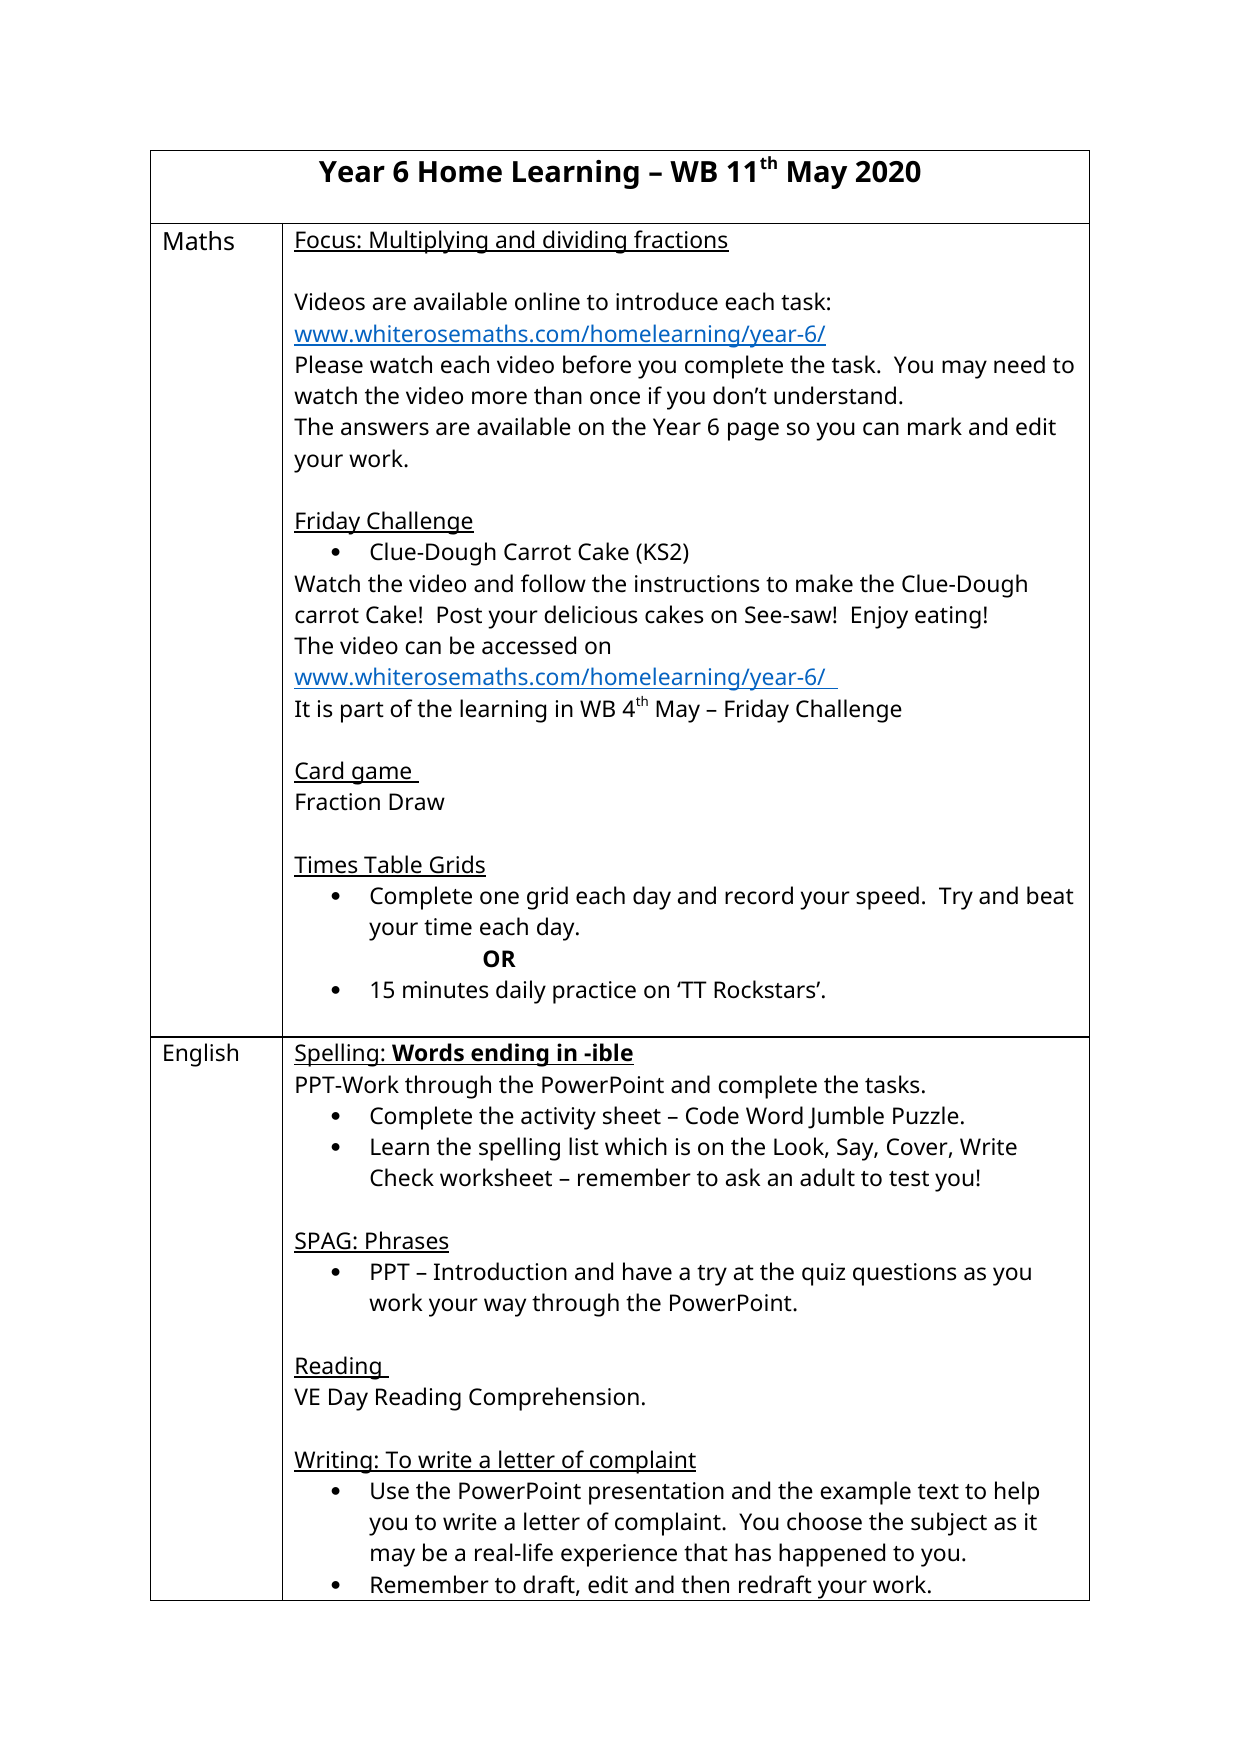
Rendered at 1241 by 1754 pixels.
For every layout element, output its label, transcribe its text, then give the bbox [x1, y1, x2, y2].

table_cell English [151, 1038, 282, 1600]
table_header Year 6 Home Learning – WB 11th May 2020 [151, 151, 1089, 223]
table_cell Focus: Multiplying and dividing fractions Videos are available online to introduce each task: www.whiterosemaths.com/homelearning/year-6/ Please watch each video before you complete the task. You may need to watch the video more than once if you don’t understand. The answers are available on the Year 6 page so you can mark and edit your work. Friday Challenge Clue-Dough Carrot Cake (KS2) Watch the video and follow the instructions to make the Clue-Dough carrot Cake! Post your delicious cakes on See-saw! Enjoy eating! The video can be accessed on www.whiterosemaths.com/homelearning/year-6/ It is part of the learning in WB 4th May – Friday Challenge Card game Fraction Draw Times Table Grids Complete one grid each day and record your speed. Try and beat your time each day. OR 15 minutes daily practice on ‘TT Rockstars’. [283, 224, 1089, 1036]
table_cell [283, 1038, 1089, 1600]
table_cell Maths [151, 224, 282, 1036]
